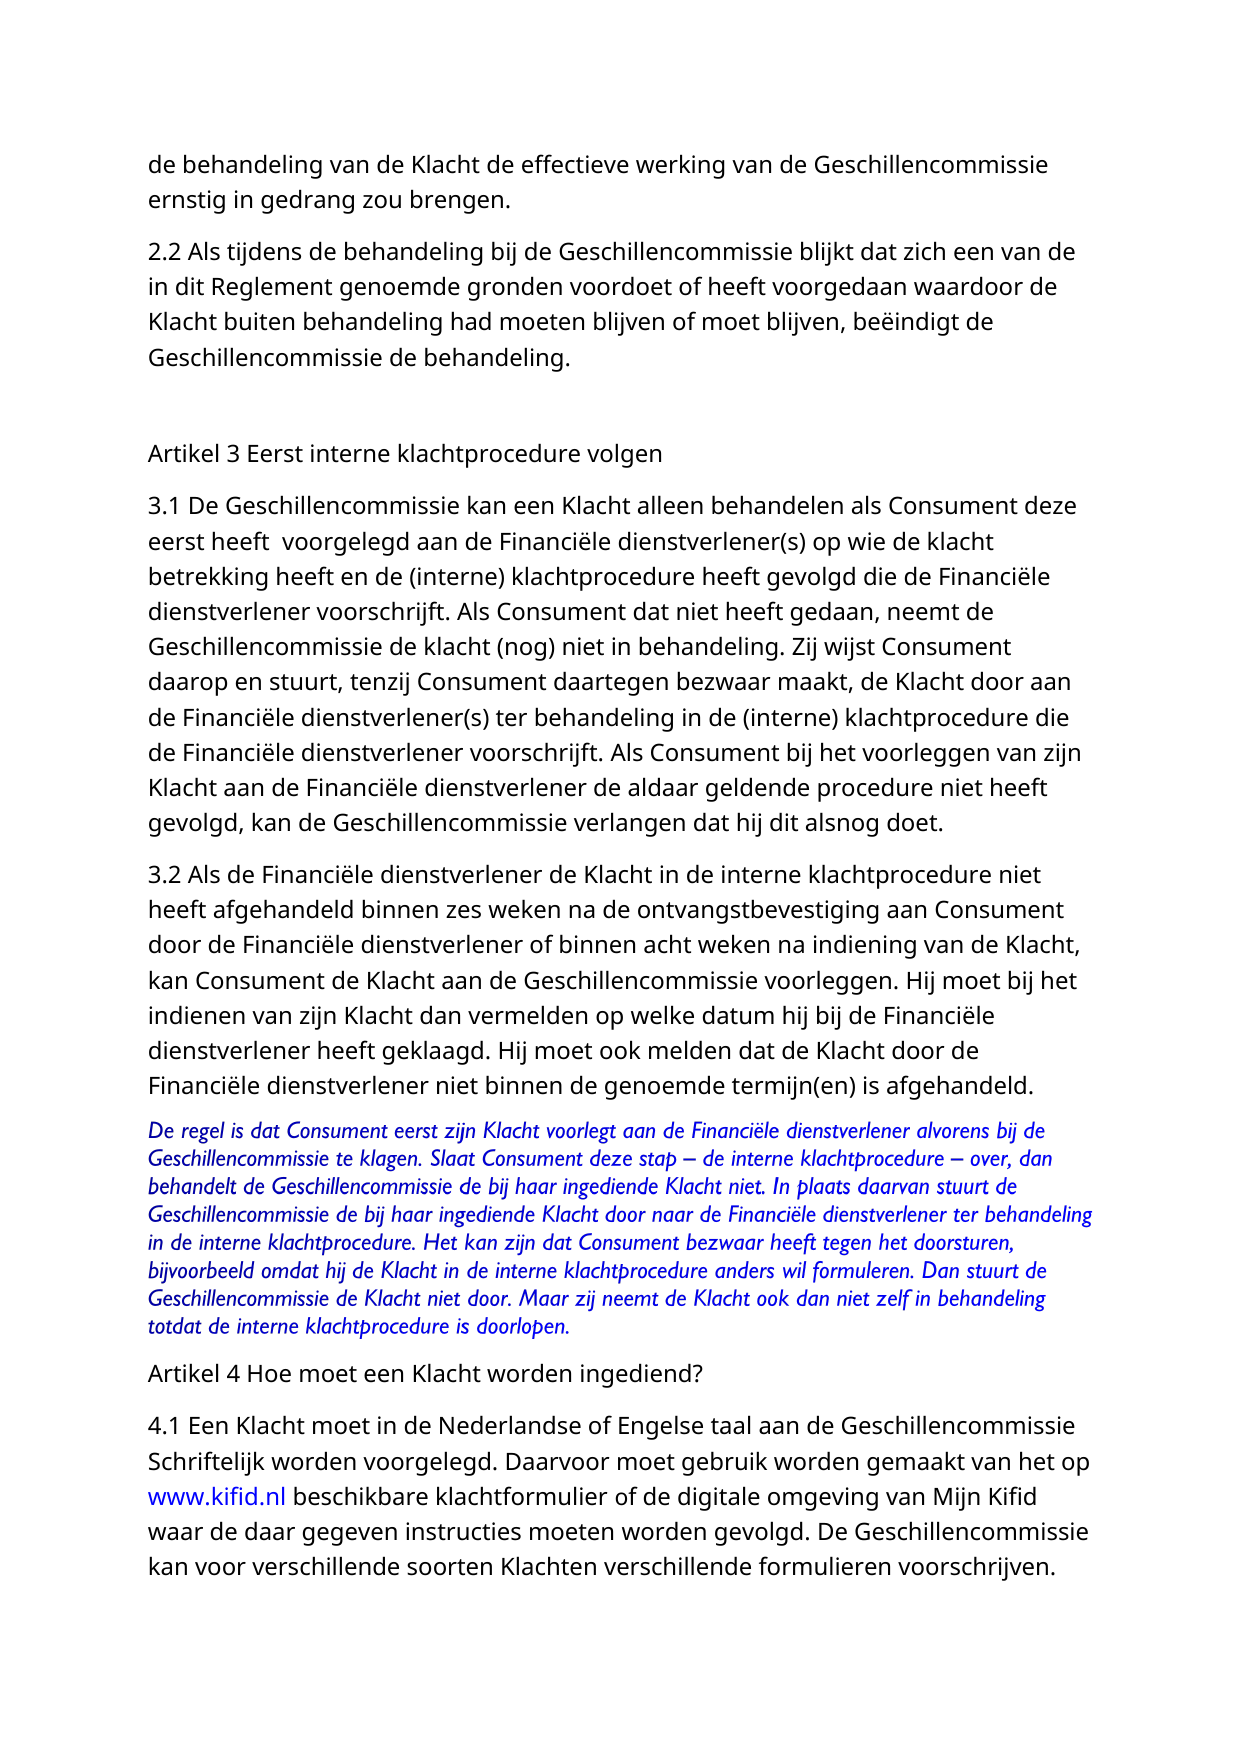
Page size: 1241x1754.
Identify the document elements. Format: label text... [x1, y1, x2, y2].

text Artikel 3 Eerst interne klachtprocedure volgen [148, 437, 1093, 470]
picture [147, 1121, 1093, 1339]
text 4.1 Een Klacht moet in de Nederlandse of Engelse taal aan de Geschillencommissie Schriftelijk worden voorgelegd. Daarvoor moet gebruik worden gemaakt van het op www.kifid.nl beschikbare klachtformulier of de digitale omgeving van Mijn Kifid waar de daar gegeven instructies moeten worden gevolgd. De Geschillencommissie kan voor verschillende soorten Klachten verschillende formulieren voorschrijven. [148, 1409, 1093, 1583]
text de behandeling van de Klacht de effectieve werking van de Geschillencommissie ernstig in gedrang zou brengen. [148, 148, 1093, 215]
text 3.1 De Geschillencommissie kan een Klacht alleen behandelen als Consument deze eerst heeft voorgelegd aan de Financiële dienstverlener(s) op wie de klacht betrekking heeft en de (interne) klachtprocedure heeft gevolgd die de Financiële dienstverlener voorschrijft. Als Consument dat niet heeft gedaan, neemt de Geschillencommissie de klacht (nog) niet in behandeling. Zij wijst Consument daarop en stuurt, tenzij Consument daartegen bezwaar maakt, de Klacht door aan de Financiële dienstverlener(s) ter behandeling in de (interne) klachtprocedure die de Financiële dienstverlener voorschrijft. Als Consument bij het voorleggen van zijn Klacht aan de Financiële dienstverlener de aldaar geldende procedure niet heeft gevolgd, kan de Geschillencommissie verlangen dat hij dit alsnog doet. [148, 489, 1093, 839]
text 2.2 Als tijdens de behandeling bij de Geschillencommissie blijkt dat zich een van de in dit Reglement genoemde gronden voordoet of heeft voorgedaan waardoor de Klacht buiten behandeling had moeten blijven of moet blijven, beëindigt de Geschillencommissie de behandeling. [148, 235, 1093, 373]
text Artikel 4 Hoe moet een Klacht worden ingediend? [148, 1357, 1093, 1390]
text 3.2 Als de Financiële dienstverlener de Klacht in de interne klachtprocedure niet heeft afgehandeld binnen zes weken na de ontvangstbevestiging aan Consument door de Financiële dienstverlener of binnen acht weken na indiening van de Klacht, kan Consument de Klacht aan de Geschillencommissie voorleggen. Hij moet bij het indienen van zijn Klacht dan vermelden op welke datum hij bij de Financiële dienstverlener heeft geklaagd. Hij moet ook melden dat de Klacht door de Financiële dienstverlener niet binnen de genoemde termijn(en) is afgehandeld. [148, 858, 1093, 1102]
